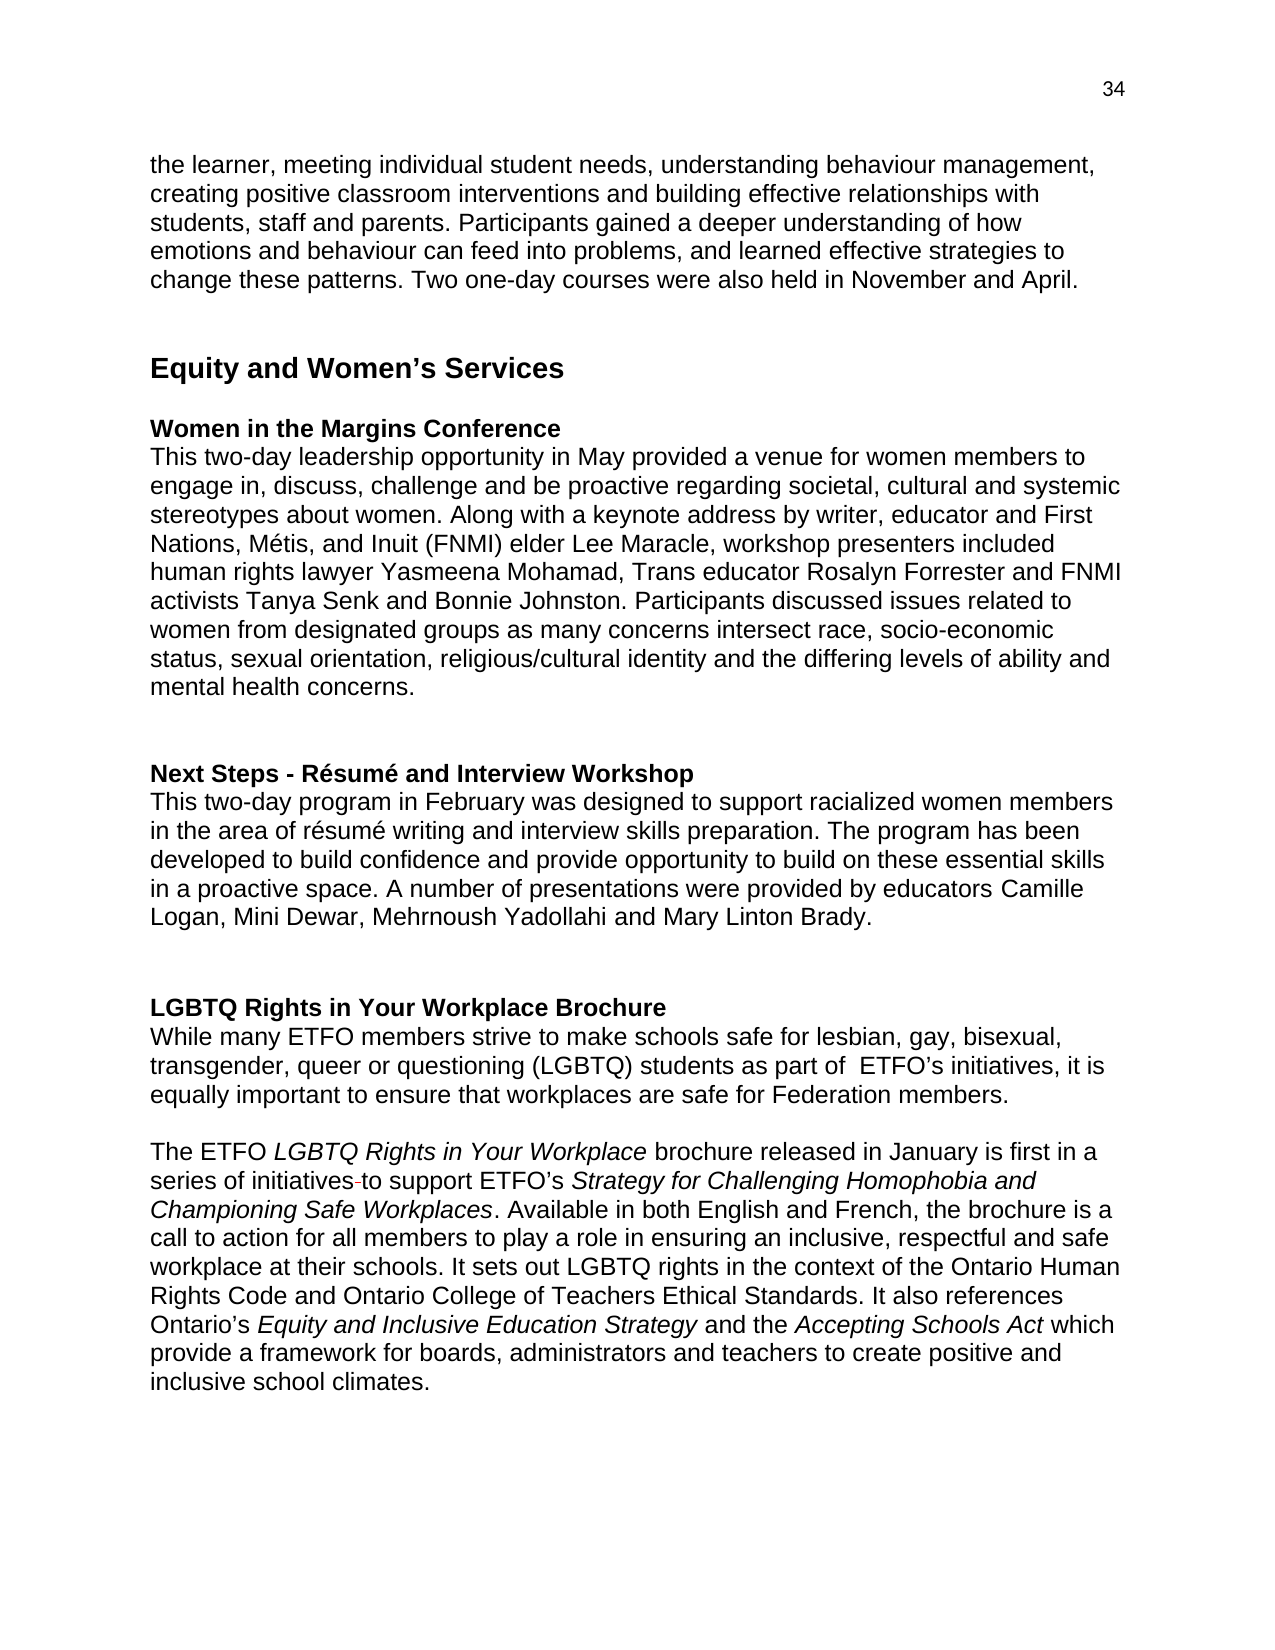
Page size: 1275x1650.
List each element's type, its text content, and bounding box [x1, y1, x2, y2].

text This two-day leadership opportunity in May provided a venue for women members to engage in, discuss, challenge and be proactive regarding societal, cultural and systemic stereotypes about women. Along with a keynote address by writer, educator and First Nations, Métis, and Inuit (FNMI) elder Lee Maracle, workshop presenters included human rights lawyer Yasmeena Mohamad, Trans educator Rosalyn Forrester and FNMI activists Tanya Senk and Bonnie Johnston. Participants discussed issues related to women from designated groups as many concerns intersect race, socio-economic status, sexual orientation, religious/cultural identity and the differing levels of ability and mental health concerns. [150, 442, 1125, 701]
text LGBTQ Rights in Your Workplace Brochure [150, 993, 1125, 1022]
text Equity and Women’s Services [150, 351, 1125, 385]
text Next Steps - Résumé and Interview Workshop [150, 758, 1125, 787]
text While many ETFO members strive to make schools safe for lesbian, gay, bisexual, transgender, queer or questioning (LGBTQ) students as part of ETFO’s initiatives, it is equally important to ensure that workplaces are safe for Federation members. [150, 1022, 1125, 1108]
text Women in the Margins Conference [150, 413, 1125, 442]
text The ETFO LGBTQ Rights in Your Workplace brochure released in January is first in a series of initiatives to support ETFO’s Strategy for Challenging Homophobia and Championing Safe Workplaces. Available in both English and French, the brochure is a call to action for all members to play a role in ensuring an inclusive, respectful and safe workplace at their schools. It sets out LGBTQ rights in the context of the Ontario Human Rights Code and Ontario College of Teachers Ethical Standards. It also references Ontario’s Equity and Inclusive Education Strategy and the Accepting Schools Act which provide a framework for boards, administrators and teachers to create positive and inclusive school climates. [150, 1137, 1125, 1396]
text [150, 150, 1125, 294]
text This two-day program in February was designed to support racialized women members in the area of résumé writing and interview skills preparation. The program has been developed to build confidence and provide opportunity to build on these essential skills in a proactive space. A number of presentations were provided by educators Camille Logan, Mini Dewar, Mehrnoush Yadollahi and Mary Linton Brady. [150, 787, 1125, 931]
